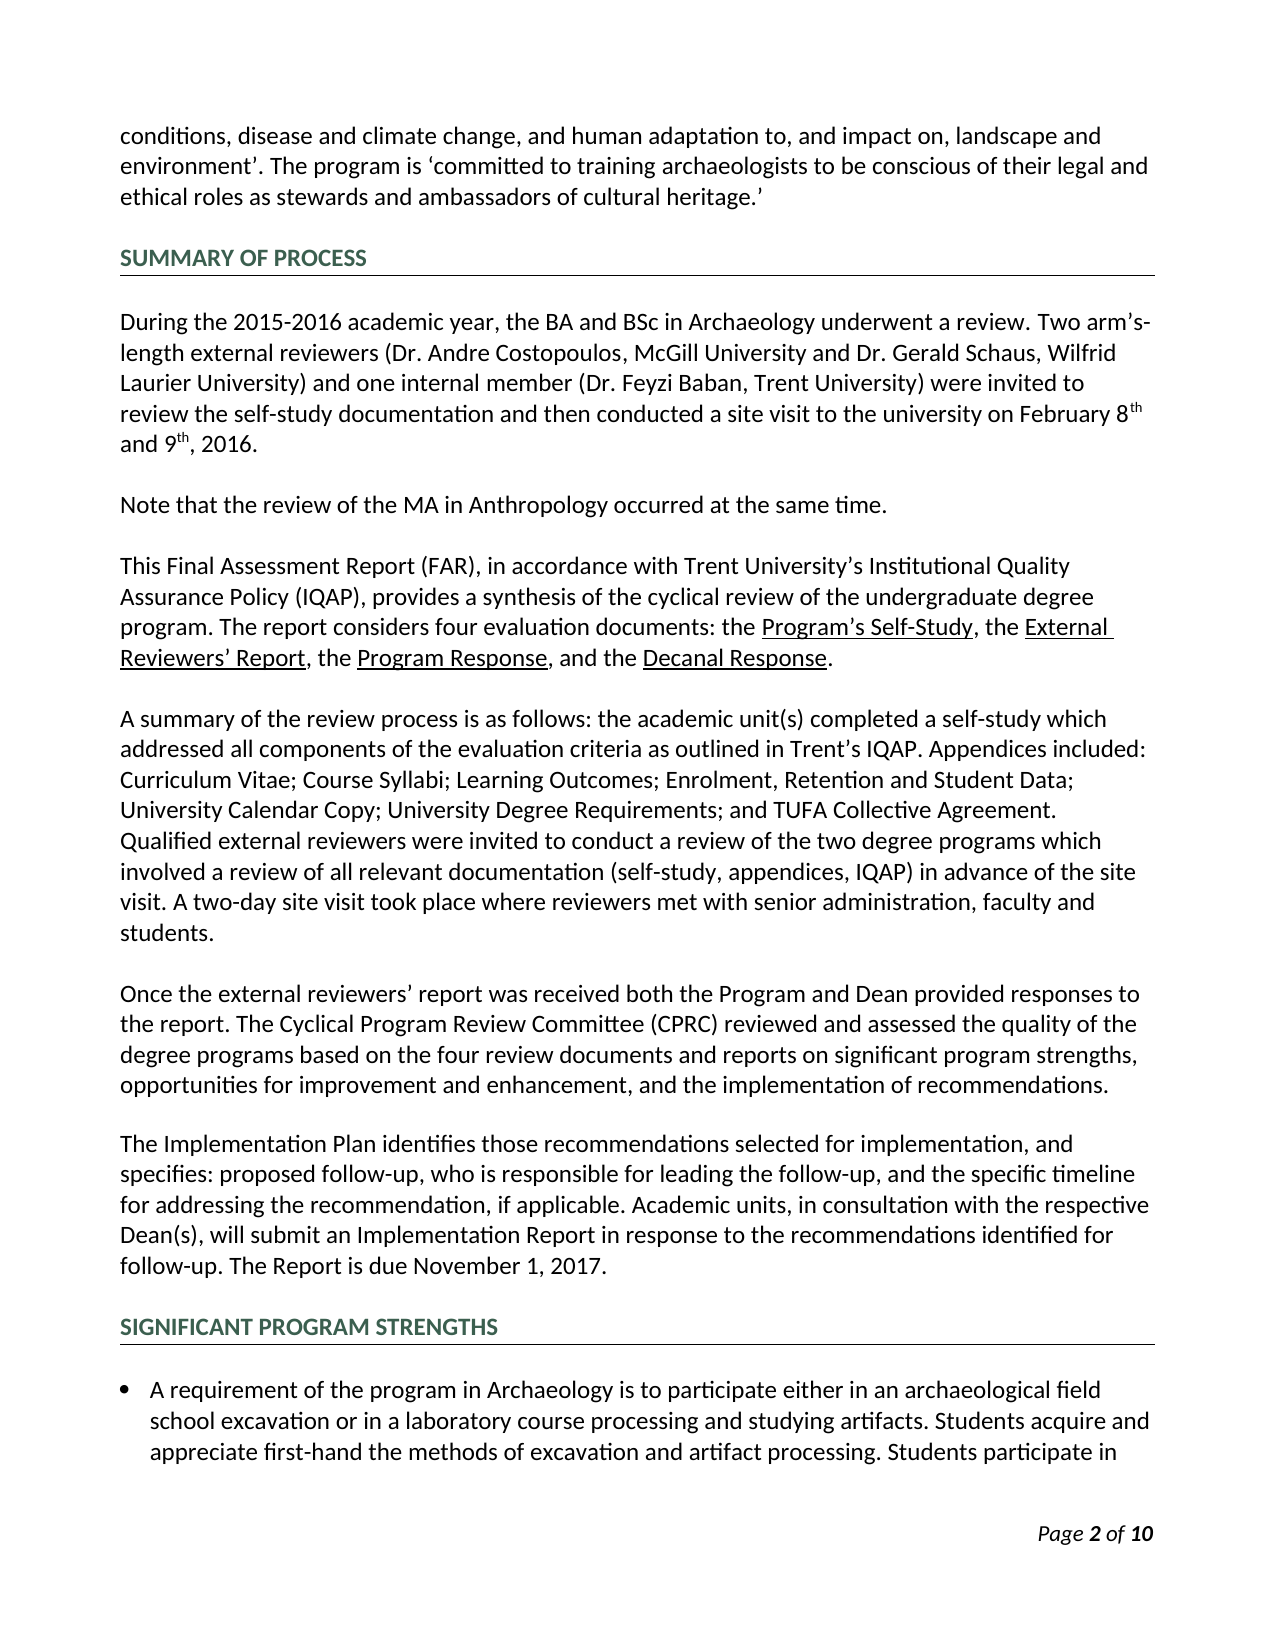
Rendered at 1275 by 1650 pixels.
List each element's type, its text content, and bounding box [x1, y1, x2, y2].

text Note that the review of the MA in Anthropology occurred at the same time. [120, 489, 1155, 520]
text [120, 120, 1155, 212]
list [120, 1374, 1155, 1466]
text A summary of the review process is as follows: the academic unit(s) completed a self-study which addressed all components of the evaluation criteria as outlined in Trent’s IQAP. Appendices included: Curriculum Vitae; Course Syllabi; Learning Outcomes; Enrolment, Retention and Student Data; University Calendar Copy; University Degree Requirements; and TUFA Collective Agreement. Qualified external reviewers were invited to conduct a review of the two degree programs which involved a review of all relevant documentation (self-study, appendices, IQAP) in advance of the site visit. A two-day site visit took place where reviewers met with senior administration, faculty and students. [120, 703, 1155, 947]
text Once the external reviewers’ report was received both the Program and Dean provided responses to the report. The Cyclical Program Review Committee (CPRC) reviewed and assessed the quality of the degree programs based on the four review documents and reports on significant program strengths, opportunities for improvement and enhancement, and the implementation of recommendations. [120, 978, 1155, 1100]
text SIGNIFICANT PROGRAM STRENGTHS [120, 1311, 1155, 1344]
text During the 2015-2016 academic year, the BA and BSc in Archaeology underwent a review. Two arm’s-length external reviewers (Dr. Andre Costopoulos, McGill University and Dr. Gerald Schaus, Wilfrid Laurier University) and one internal member (Dr. Feyzi Baban, Trent University) were invited to review the self-study documentation and then conducted a site visit to the university on February 8th and 9th, 2016. [120, 306, 1155, 459]
text SUMMARY OF PROCESS [120, 242, 1155, 275]
text The Implementation Plan identifies those recommendations selected for implementation, and specifies: proposed follow-up, who is responsible for leading the follow-up, and the specific timeline for addressing the recommendation, if applicable. Academic units, in consultation with the respective Dean(s), will submit an Implementation Report in response to the recommendations identified for follow-up. The Report is due November 1, 2017. [120, 1128, 1155, 1280]
text This Final Assessment Report (FAR), in accordance with Trent University’s Institutional Quality Assurance Policy (IQAP), provides a synthesis of the cyclical review of the undergraduate degree program. The report considers four evaluation documents: the Program’s Self-Study, the External Reviewers’ Report, the Program Response, and the Decanal Response. [120, 550, 1155, 672]
